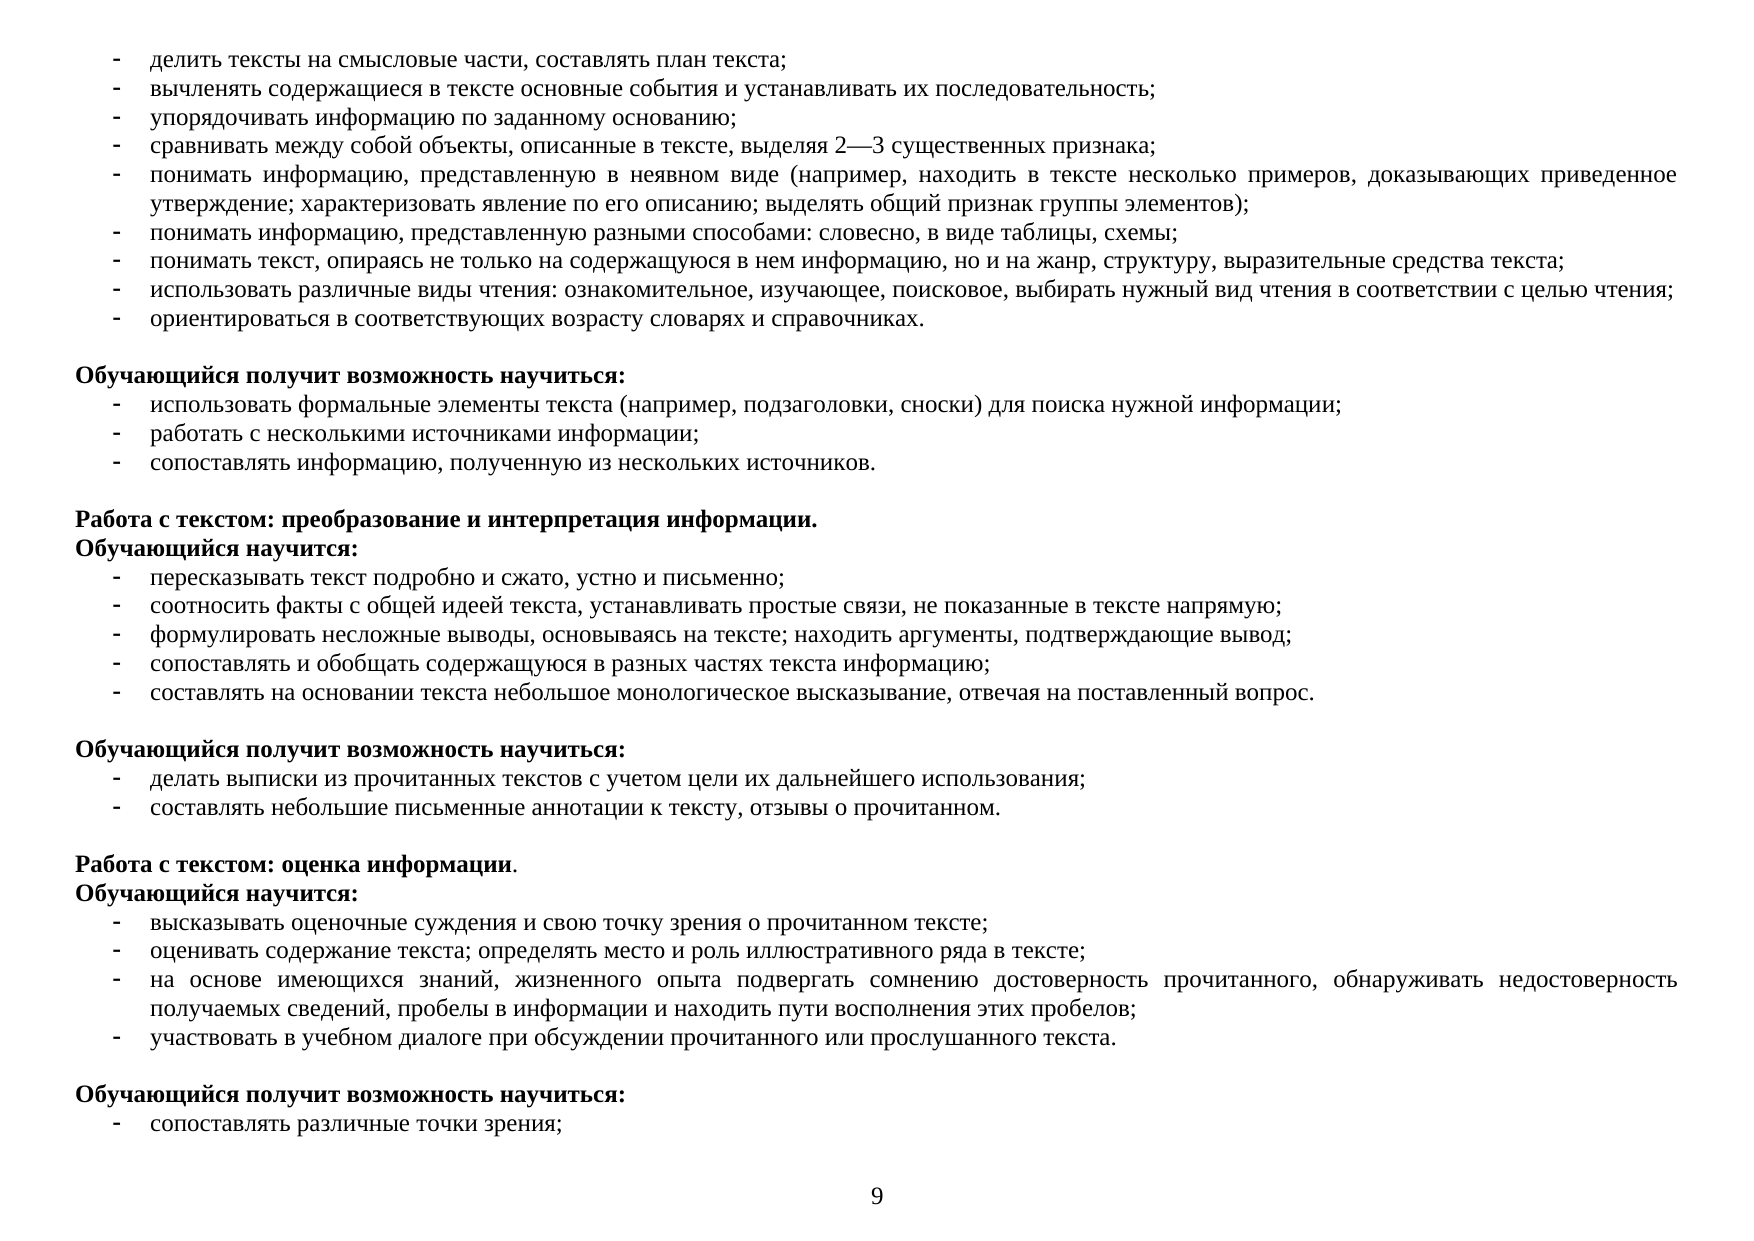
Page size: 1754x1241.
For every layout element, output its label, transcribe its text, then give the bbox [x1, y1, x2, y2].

list понимать текст, опираясь не только на содержащуюся в нем информацию, но и на жанр, структуру, выразительные средства текста; [112, 246, 1679, 274]
list упорядочивать информацию по заданному основанию; [112, 102, 1679, 131]
text Обучающийся научится: [75, 878, 1679, 907]
list делить тексты на смысловые части, составлять план текста; [112, 44, 1679, 73]
text Обучающийся получит возможность научиться: [75, 734, 1679, 763]
list использовать формальные элементы текста (например, подзаголовки, сноски) для поиска нужной информации; [112, 389, 1679, 418]
text Обучающийся получит возможность научиться: [75, 1079, 1679, 1108]
list составлять на основании текста небольшое монологическое высказывание, отвечая на поставленный вопрос. [112, 677, 1679, 706]
list вычленять содержащиеся в тексте основные события и устанавливать их последовательность; [112, 73, 1679, 102]
list сравнивать между собой объекты, описанные в тексте, выделяя 2—3 существенных признака; [112, 131, 1679, 159]
list участвовать в учебном диалоге при обсуждении прочитанного или прослушанного текста. [112, 1022, 1679, 1051]
list сопоставлять различные точки зрения; [112, 1108, 1679, 1137]
list сопоставлять и обобщать содержащуюся в разных частях текста информацию; [112, 648, 1679, 677]
list использовать различные виды чтения: ознакомительное, изучающее, поисковое, выбирать нужный вид чтения в соответствии с целью чтения; [112, 274, 1679, 303]
list понимать информацию, представленную разными способами: словесно, в виде таблицы, схемы; [112, 217, 1679, 246]
list сопоставлять информацию, полученную из нескольких источников. [112, 447, 1679, 476]
list пересказывать текст подробно и сжато, устно и письменно; [112, 562, 1679, 591]
list на основе имеющихся знаний, жизненного опыта подвергать сомнению достоверность прочитанного, обнаруживать недостоверность получаемых сведений, пробелы в информации и находить пути восполнения этих пробелов; [112, 964, 1679, 1022]
list оценивать содержание текста; определять место и роль иллюстративного ряда в тексте; [112, 936, 1679, 964]
list высказывать оценочные суждения и свою точку зрения о прочитанном тексте; [112, 907, 1679, 936]
list делать выписки из прочитанных текстов с учетом цели их дальнейшего использования; [112, 763, 1679, 792]
list работать с несколькими источниками информации; [112, 418, 1679, 447]
list ориентироваться в соответствующих возрасту словарях и справочниках. [112, 303, 1679, 332]
list соотносить факты с общей идеей текста, устанавливать простые связи, не показанные в тексте напрямую; [112, 591, 1679, 619]
list формулировать несложные выводы, основываясь на тексте; находить аргументы, подтверждающие вывод; [112, 619, 1679, 648]
text Обучающийся научится: [75, 533, 1679, 562]
text Обучающийся получит возможность научиться: [75, 361, 1679, 389]
text Работа с текстом: оценка информации. [75, 849, 1679, 878]
text Работа с текстом: преобразование и интерпретация информации. [75, 504, 1679, 533]
list понимать информацию, представленную в неявном виде (например, находить в тексте несколько примеров, доказывающих приведенное утверждение; характеризовать явление по его описанию; выделять общий признак группы элементов); [112, 159, 1679, 217]
list составлять небольшие письменные аннотации к тексту, отзывы о прочитанном. [112, 792, 1679, 821]
